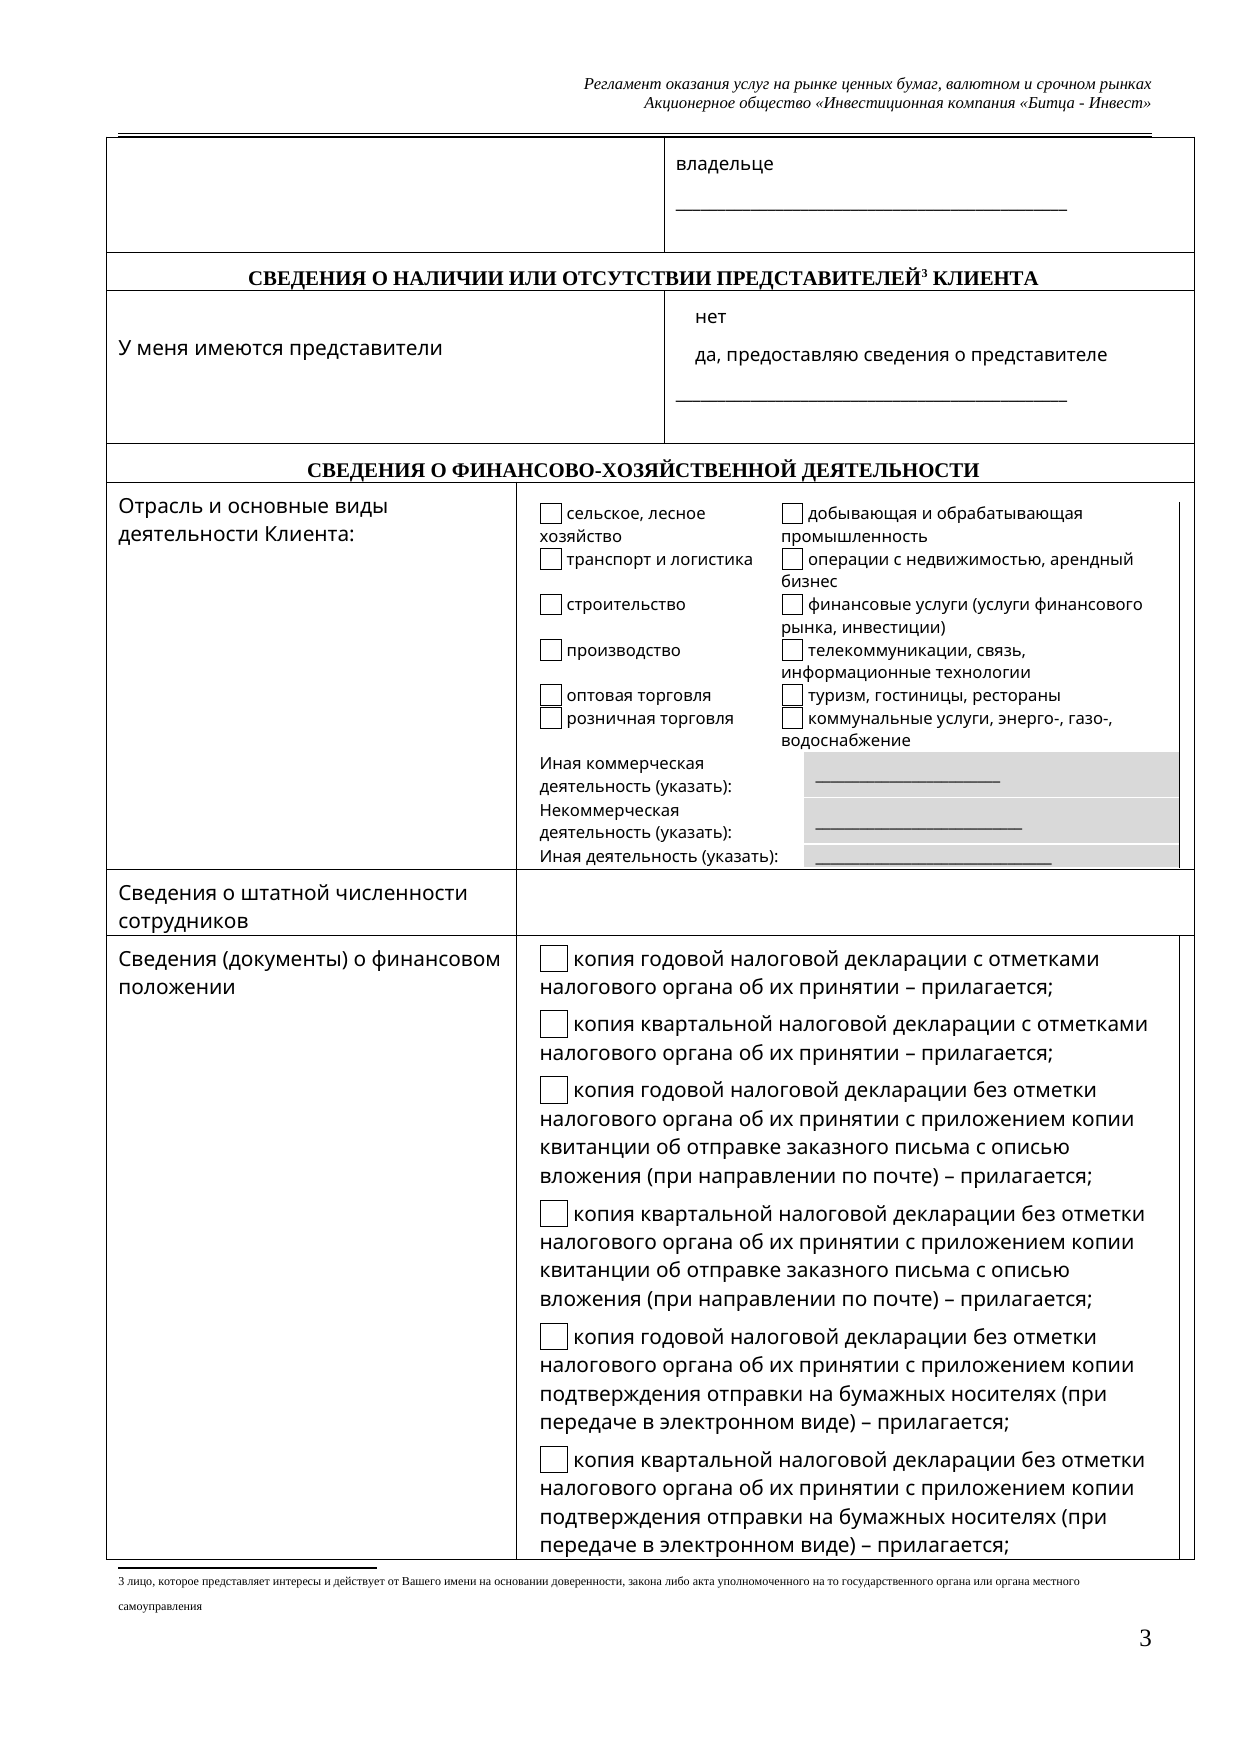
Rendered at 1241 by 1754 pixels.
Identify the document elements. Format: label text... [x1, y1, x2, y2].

table_cell [517, 936, 1179, 1559]
table_cell  нет  да, предоставляю сведения о представителе _______________________________________________ [665, 291, 1194, 443]
table_cell [517, 870, 1194, 935]
table_cell СВЕДЕНИЯ О ФИНАНСОВО-ХОЗЯЙСТВЕННОЙ ДЕЯТЕЛЬНОСТИ [107, 444, 1194, 482]
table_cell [107, 138, 664, 252]
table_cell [665, 138, 1194, 252]
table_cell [107, 936, 516, 1559]
table_cell Отрасль и основные виды деятельности Клиента: [107, 483, 516, 868]
table_cell СВЕДЕНИЯ О НАЛИЧИИ ИЛИ ОТСУТСТВИИ ПРЕДСТАВИТЕЛЕЙ КЛИЕНТА [107, 253, 1194, 290]
table_cell [517, 483, 1194, 868]
table_cell [1180, 936, 1194, 1559]
table_cell У меня имеются представители [107, 291, 664, 443]
table_cell Сведения о штатной численности сотрудников [107, 870, 516, 935]
